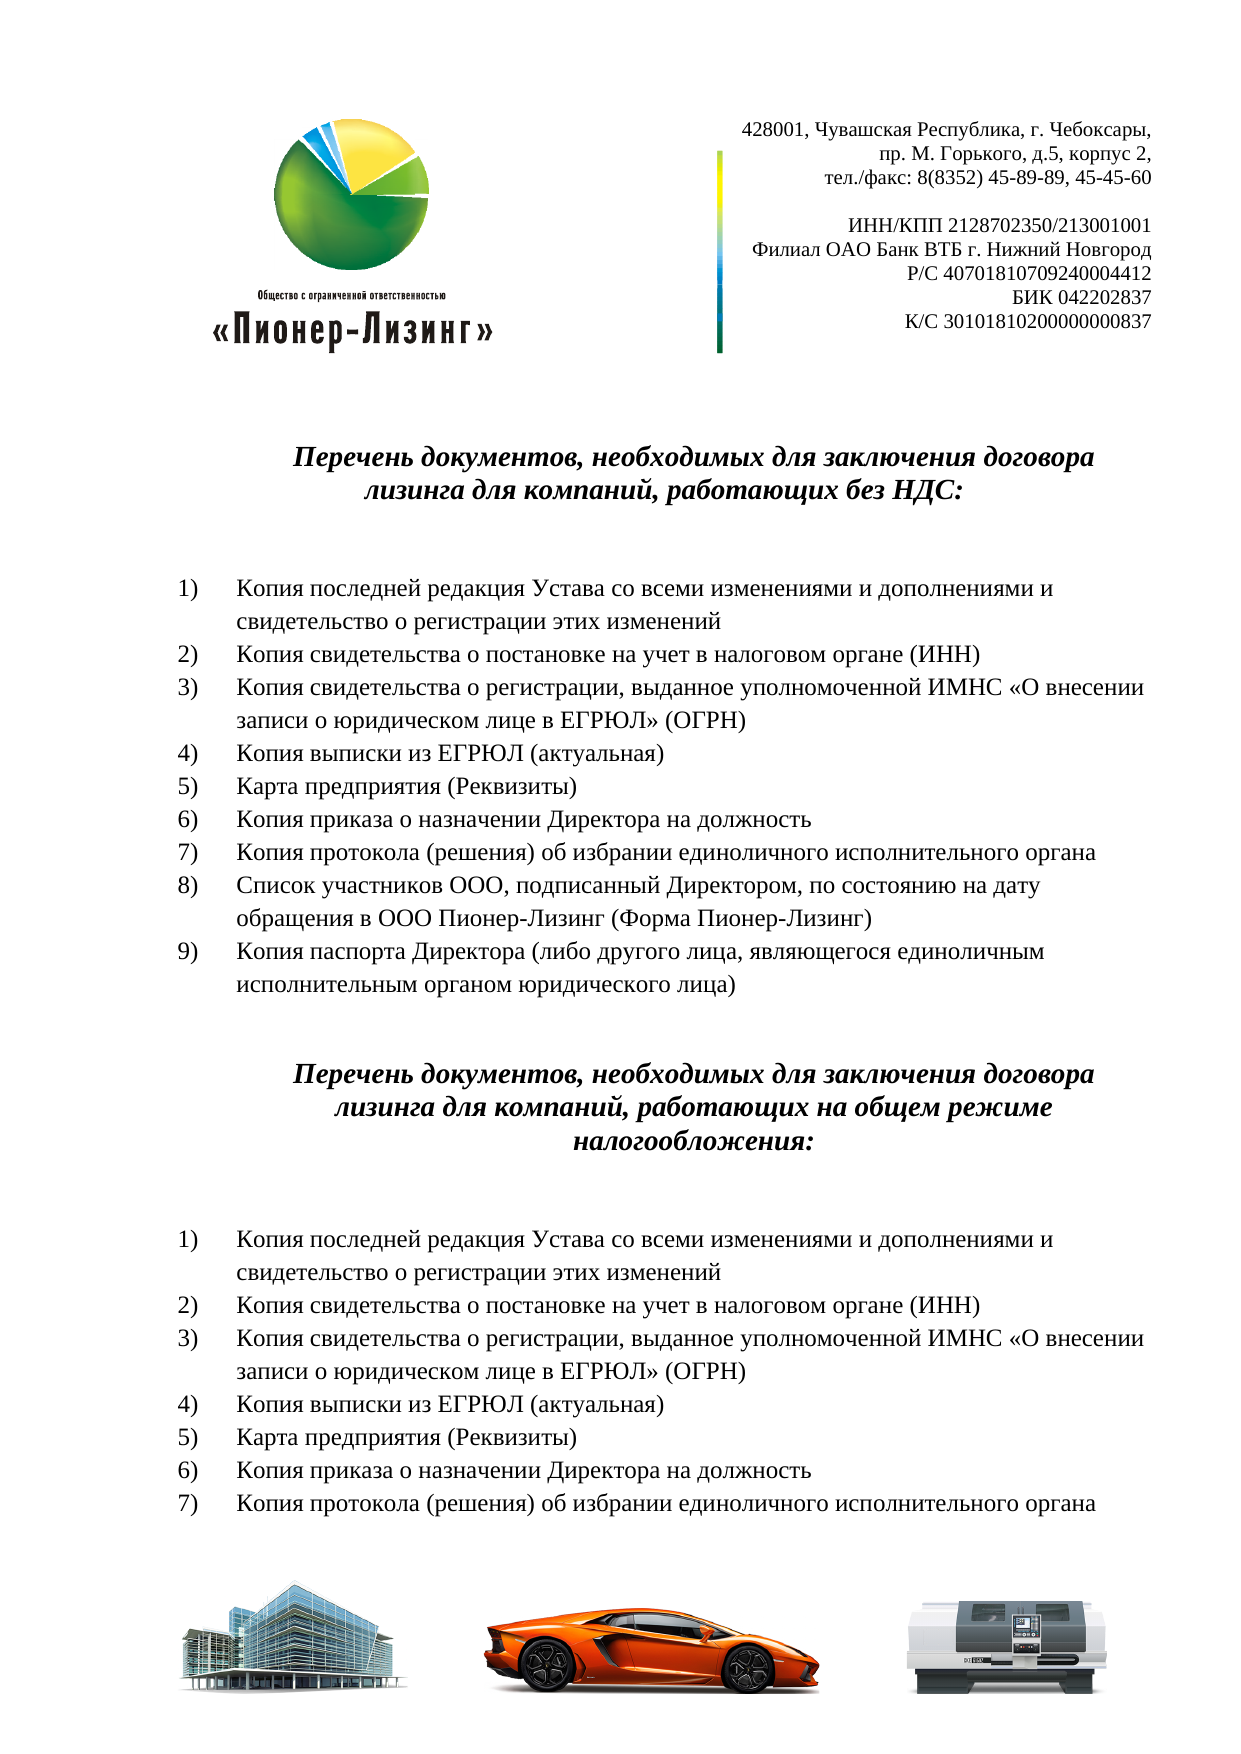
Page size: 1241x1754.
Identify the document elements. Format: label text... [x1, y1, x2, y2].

picture [177, 1580, 409, 1694]
list Копия свидетельства о постановке на учет в налоговом органе (ИНН) [177, 639, 1152, 668]
text К/С 30101810200000000837 [177, 309, 1152, 333]
list Карта предприятия (Реквизиты) [177, 1422, 1152, 1451]
text Р/С 40701810709240004412 [177, 261, 1152, 285]
text 428001, Чувашская Республика, г. Чебоксары, [177, 117, 1152, 141]
list Список участников ООО, подписанный Директором, по состоянию на дату обращения в ООО Пионер-Лизинг (Форма Пионер-Лизинг) [177, 870, 1152, 932]
picture [483, 1608, 820, 1694]
text Филиал ОАО Банк ВТБ г. Нижний Новгород [177, 237, 1152, 261]
list Копия приказа о назначении Директора на должность [177, 1455, 1152, 1484]
list Копия приказа о назначении Директора на должность [177, 804, 1152, 833]
text тел./факс: 8(8352) 45-89-89, 45-45-60 [177, 165, 1152, 189]
list Копия паспорта Директора (либо другого лица, являющегося единоличным исполнительным органом юридического лица) [177, 936, 1152, 998]
list Копия последней редакция Устава со всеми изменениями и дополнениями и свидетельство о регистрации этих изменений [177, 573, 1152, 635]
text пр. М. Горького, д.5, корпус 2, [177, 141, 1152, 165]
picture [274, 189, 429, 213]
list Копия свидетельства о постановке на учет в налоговом органе (ИНН) [177, 1290, 1152, 1318]
text БИК 042202837 [177, 285, 1152, 309]
list Копия выписки из ЕГРЮЛ (актуальная) [177, 1389, 1152, 1418]
list Карта предприятия (Реквизиты) [177, 771, 1152, 800]
list Копия выписки из ЕГРЮЛ (актуальная) [177, 738, 1152, 767]
list Копия протокола (решения) об избрании единоличного исполнительного органа [177, 1488, 1152, 1517]
text Перечень документов, необходимых для заключения договора лизинга для компаний, работающих на общем режиме налогообложения: [177, 1056, 1152, 1157]
list Копия свидетельства о регистрации, выданное уполномоченной ИМНС «О внесении записи о юридическом лице в ЕГРЮЛ» (ОГРН) [177, 672, 1152, 734]
list Копия последней редакция Устава со всеми изменениями и дополнениями и свидетельство о регистрации этих изменений [177, 1224, 1152, 1286]
text Перечень документов, необходимых для заключения договора лизинга для компаний, работающих без НДС: [177, 439, 1152, 506]
list Копия протокола (решения) об избрании единоличного исполнительного органа [177, 837, 1152, 866]
text ИНН/КПП 2128702350/213001001 [177, 213, 1152, 237]
list Копия свидетельства о регистрации, выданное уполномоченной ИМНС «О внесении записи о юридическом лице в ЕГРЮЛ» (ОГРН) [177, 1323, 1152, 1384]
picture [906, 1601, 1107, 1694]
